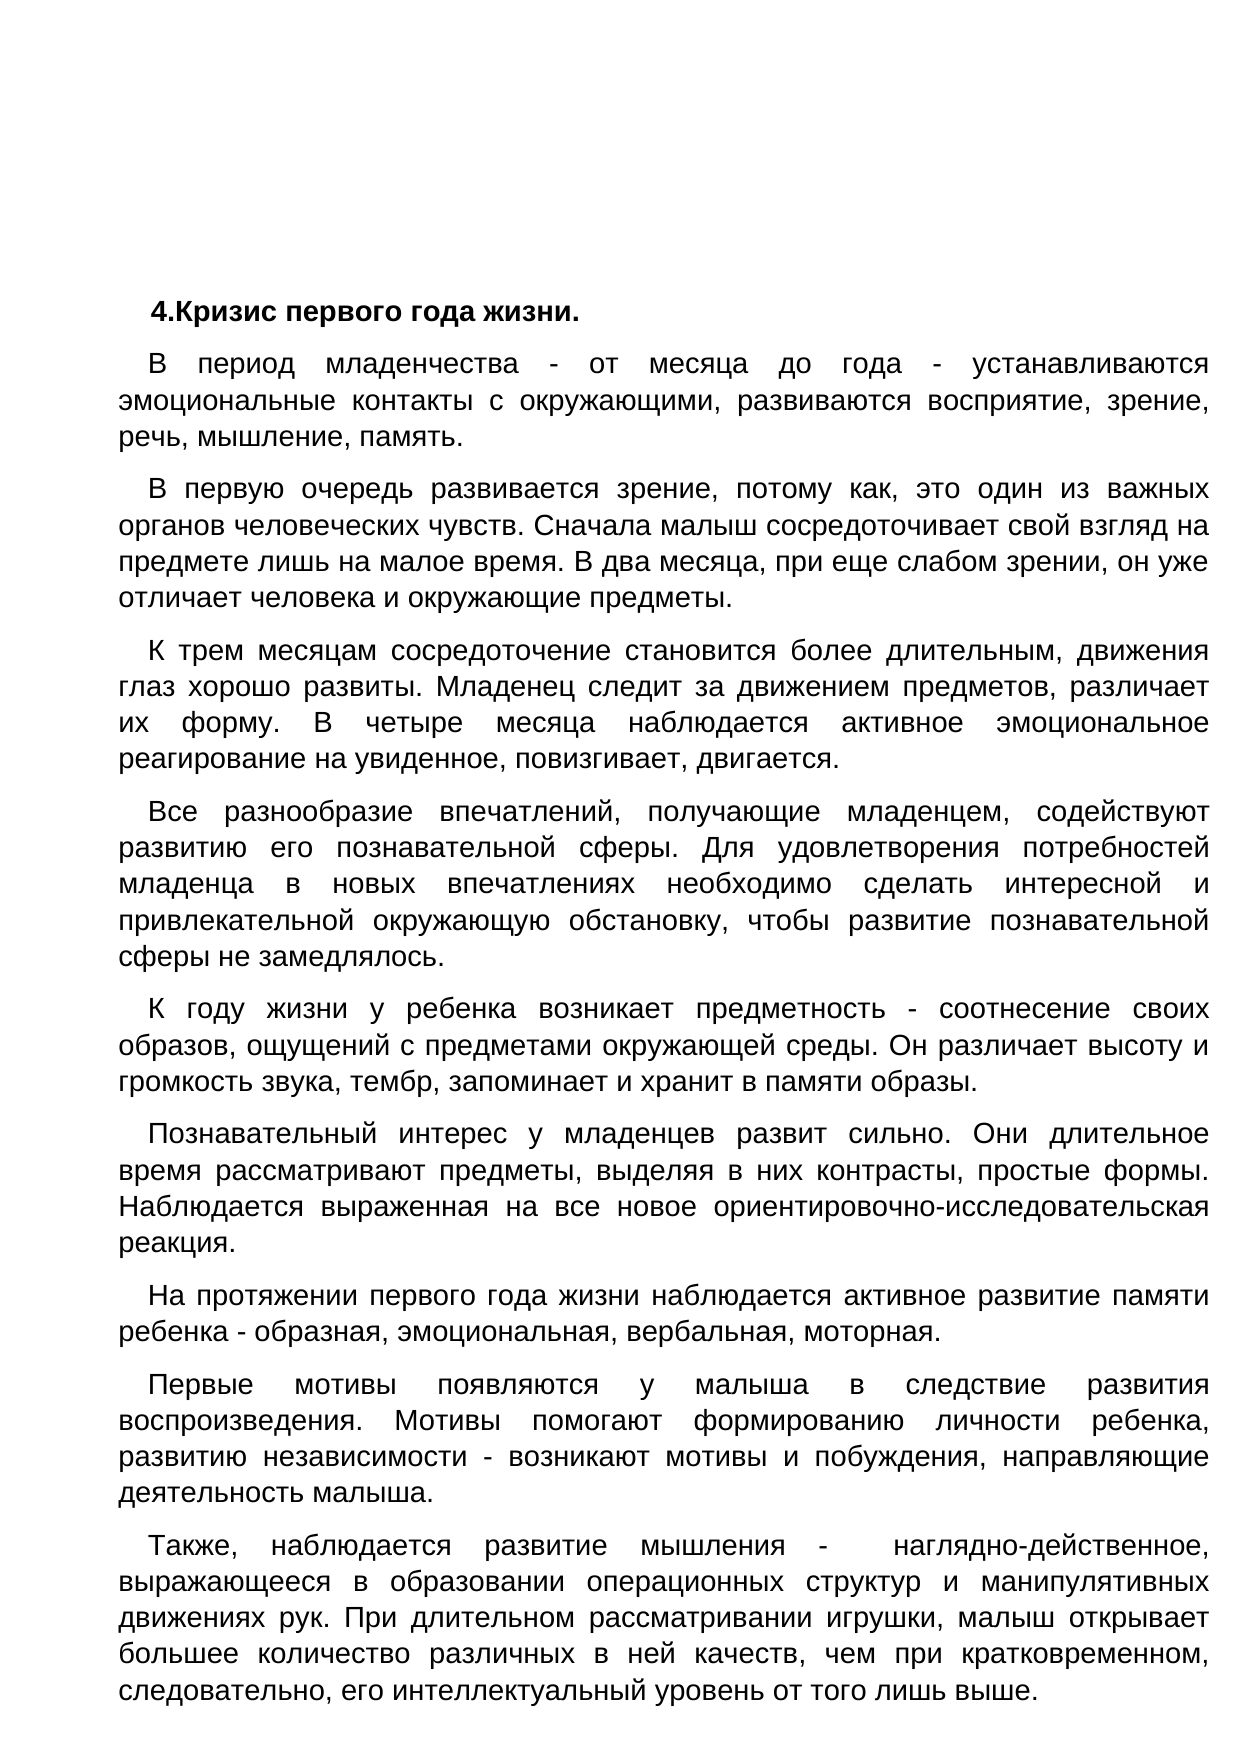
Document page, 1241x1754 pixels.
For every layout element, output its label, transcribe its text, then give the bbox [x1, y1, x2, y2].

text К году жизни у ребенка возникает предметность - соотнесение своих образов, ощущений с предметами окружающей среды. Он различает высоту и громкость звука, тембр, запоминает и хранит в памяти образы. [118, 991, 1211, 1097]
text В первую очередь развивается зрение, потому как, это один из важных органов человеческих чувств. Сначала малыш сосредоточивает свой взгляд на предмете лишь на малое время. В два месяца, при еще слабом зрении, он уже отличает человека и окружающие предметы. [118, 472, 1211, 613]
text В период младенчества - от месяца до года - устанавливаются эмоциональные контакты с окружающими, развиваются восприятие, зрение, речь, мышление, память. [118, 346, 1211, 452]
text На протяжении первого года жизни наблюдается активное развитие памяти ребенка - образная, эмоциональная, вербальная, моторная. [118, 1278, 1211, 1347]
text Также, наблюдается развитие мышления - наглядно-действенное, выражающееся в образовании операционных структур и манипулятивных движениях рук. При длительном рассматривании игрушки, малыш открывает большее количество различных в ней качеств, чем при кратковременном, следовательно, его интеллектуальный уровень от того лишь выше. [118, 1528, 1211, 1706]
text Познавательный интерес у младенцев развит сильно. Они длительное время рассматривают предметы, выделяя в них контрасты, простые формы. Наблюдается выраженная на все новое ориентировочно-исследовательская реакция. [118, 1117, 1211, 1258]
text Первые мотивы появляются у малыша в следствие развития воспроизведения. Мотивы помогают формированию личности ребенка, развитию независимости - возникают мотивы и побуждения, направляющие деятельность малыша. [118, 1367, 1211, 1509]
text Все разнообразие впечатлений, получающие младенцем, содействуют развитию его познавательной сферы. Для удовлетворения потребностей младенца в новых впечатлениях необходимо сделать интересной и привлекательной окружающую обстановку, чтобы развитие познавательной сферы не замедлялось. [118, 794, 1211, 972]
text К трем месяцам сосредоточение становится более длительным, движения глаз хорошо развиты. Младенец следит за движением предметов, различает их форму. В четыре месяца наблюдается активное эмоциональное реагирование на увиденное, повизгивает, двигается. [118, 633, 1211, 775]
text 4.Кризис первого года жизни. [118, 294, 1211, 327]
